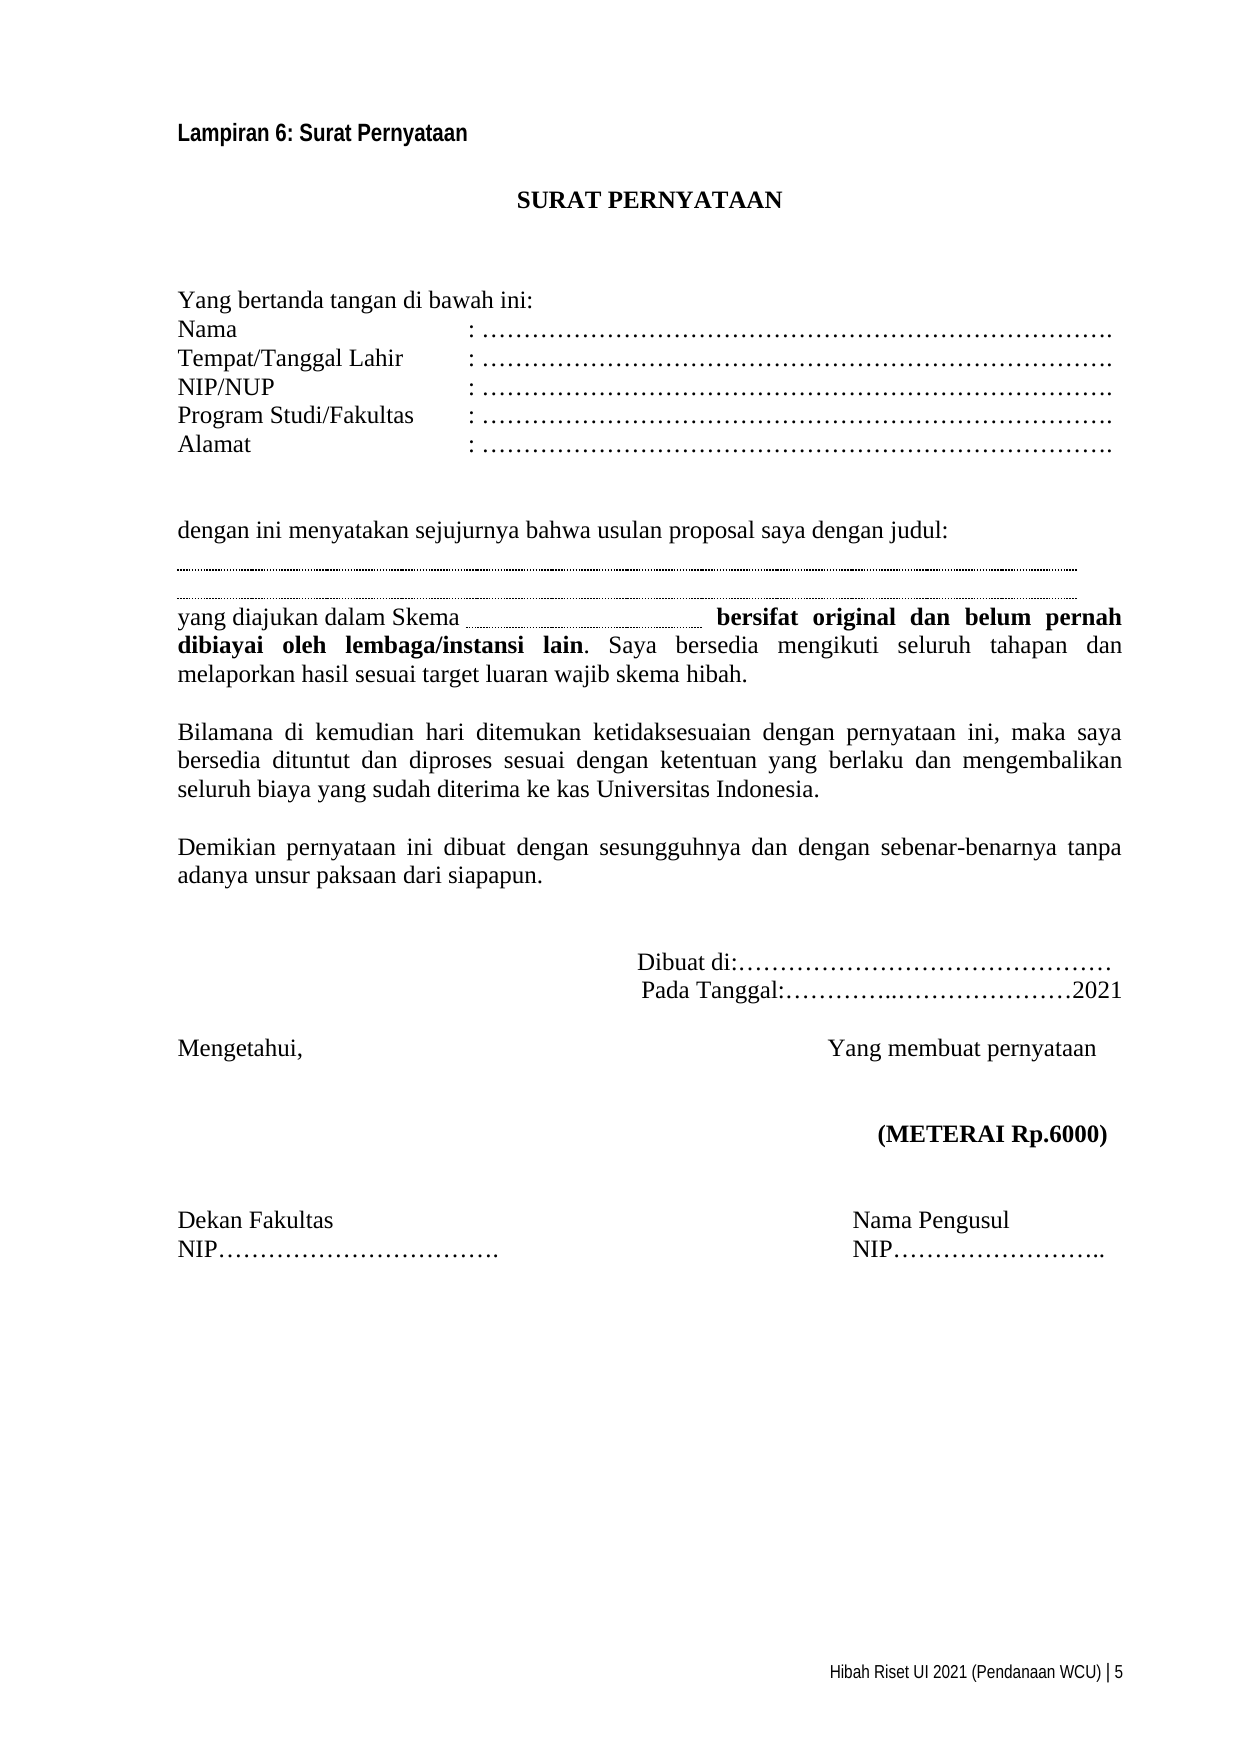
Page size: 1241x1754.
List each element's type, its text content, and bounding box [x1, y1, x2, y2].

text Mengetahui, Yang membuat pernyataan [177, 1033, 1122, 1062]
text Pada Tanggal:…………..…………………2021 [177, 976, 1122, 1004]
text yang diajukan dalam Skema bersifat original dan belum pernah dibiayai oleh lembaga/instansi lain. Saya bersedia mengikuti seluruh tahapan dan melaporkan hasil sesuai target luaran wajib skema hibah. [177, 602, 1122, 688]
text Yang bertanda tangan di bawah ini: [177, 286, 1122, 314]
text NIP/NUP : …………………………………………………………………. [177, 372, 1122, 401]
text Bilamana di kemudian hari ditemukan ketidaksesuaian dengan pernyataan ini, maka saya bersedia dituntut dan diproses sesuai dengan ketentuan yang berlaku dan mengembalikan seluruh biaya yang sudah diterima ke kas Universitas Indonesia. [177, 717, 1122, 803]
text NIP……………………………. NIP…………………….. [177, 1234, 1122, 1263]
text Dekan Fakultas Nama Pengusul [177, 1206, 1122, 1234]
text Nama : …………………………………………………………………. [177, 314, 1122, 343]
text SURAT PERNYATAAN [177, 185, 1122, 214]
text Dibuat di:……………………………………… [177, 947, 1122, 976]
subtitle Lampiran 6: Surat Pernyataan [177, 118, 1122, 147]
text dengan ini menyatakan sejujurnya bahwa usulan proposal saya dengan judul: [177, 516, 1122, 544]
text (METERAI Rp.6000) [177, 1119, 1122, 1148]
text Tempat/Tanggal Lahir : …………………………………………………………………. [177, 343, 1122, 372]
text Demikian pernyataan ini dibuat dengan sesungguhnya dan dengan sebenar-benarnya tanpa adanya unsur paksaan dari siapapun. [177, 832, 1122, 889]
text Program Studi/Fakultas : …………………………………………………………………. [177, 401, 1122, 429]
text Alamat : …………………………………………………………………. [177, 429, 1122, 458]
